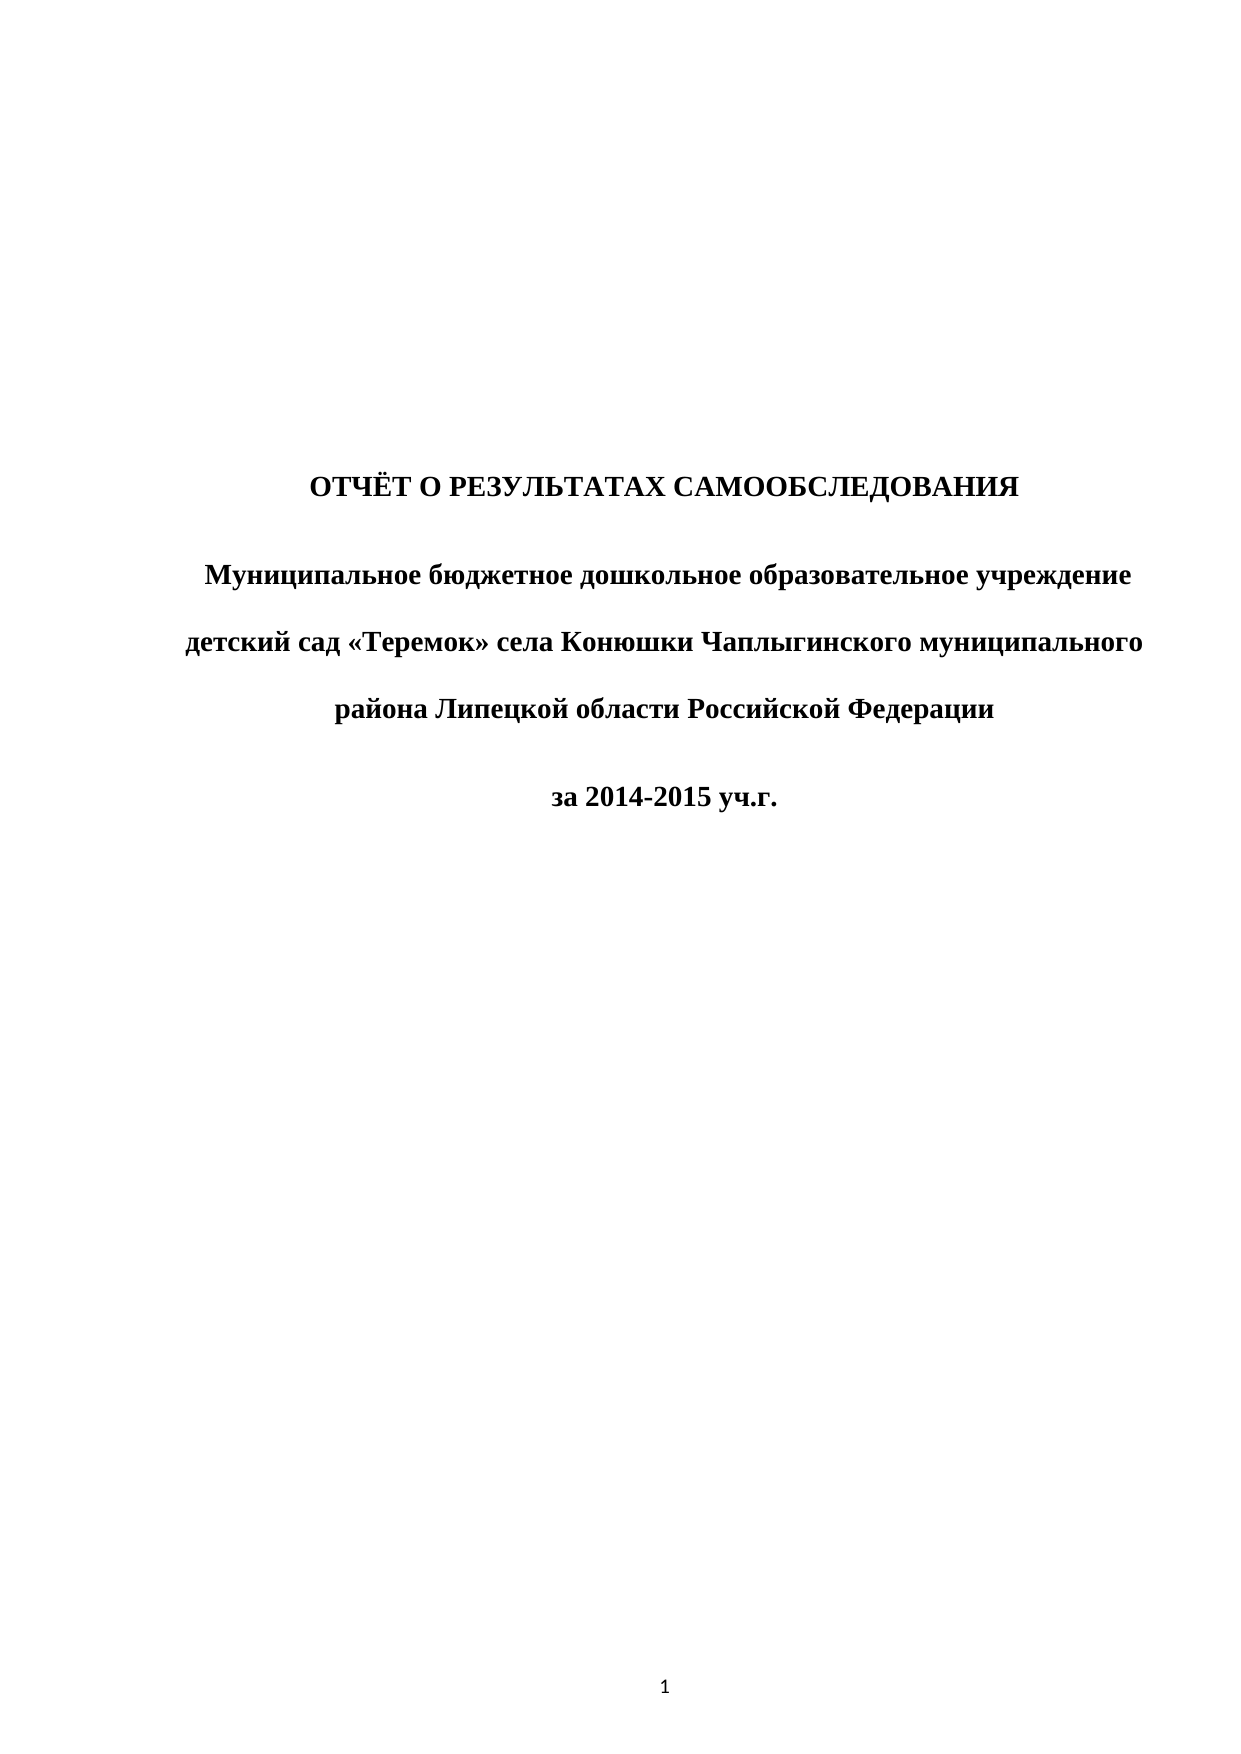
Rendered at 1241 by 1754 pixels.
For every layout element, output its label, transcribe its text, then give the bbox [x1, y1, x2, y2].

text за 2014-2015 уч.г. [148, 779, 1181, 813]
text Муниципальное бюджетное дошкольное образовательное учреждение детский сад «Теремок» села Конюшки Чаплыгинского муниципального района Липецкой области Российской Федерации [148, 557, 1181, 725]
text ОТЧЁТ О РЕЗУЛЬТАТАХ САМООБСЛЕДОВАНИЯ [148, 469, 1181, 503]
